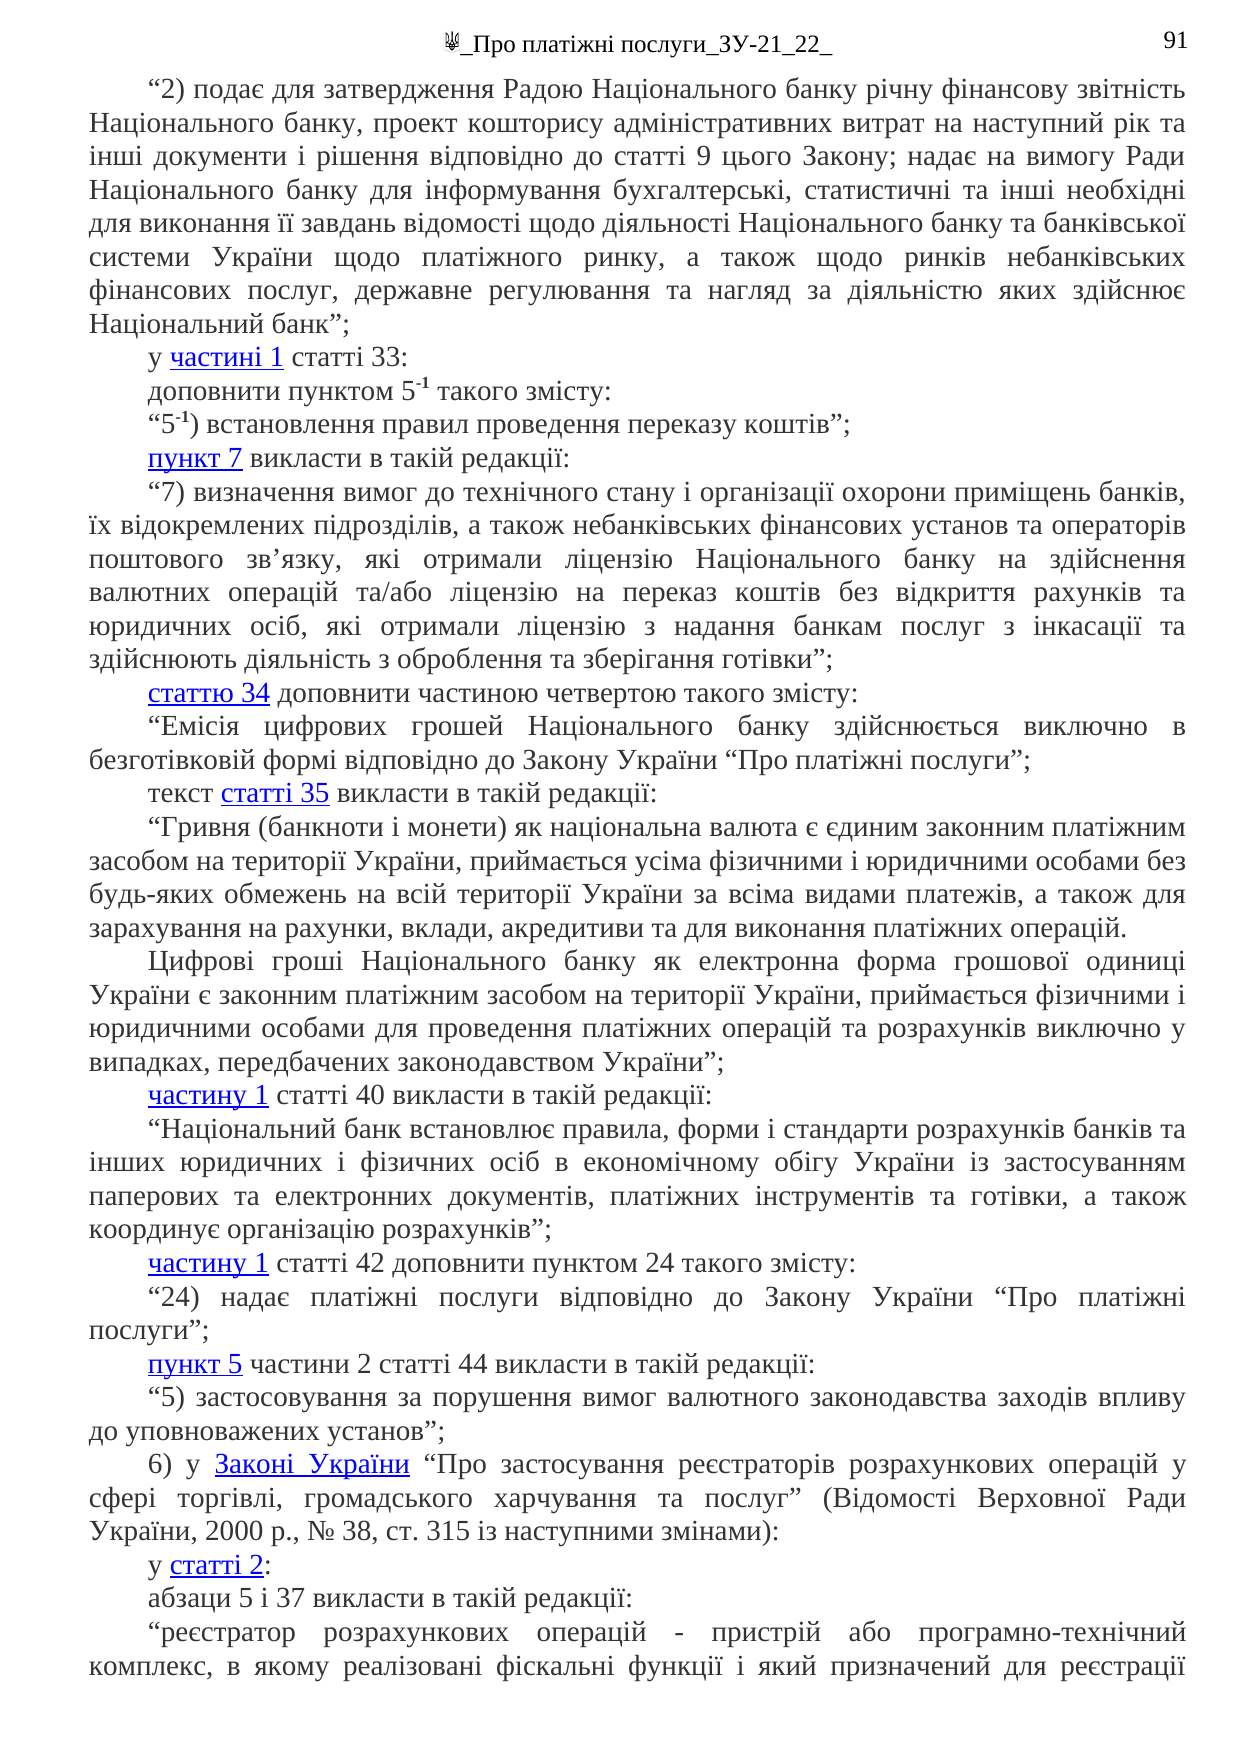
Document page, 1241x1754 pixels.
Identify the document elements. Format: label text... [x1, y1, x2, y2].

text статтю 34 доповнити частиною четвертою такого змісту: [89, 675, 1187, 708]
text частину 1 статті 42 доповнити пунктом 24 такого змісту: [89, 1245, 1187, 1279]
text у частині 1 статті 33: [89, 339, 1187, 373]
text “Емісія цифрових грошей Національного банку здійснюється виключно в безготівковій формі відповідно до Закону України “Про платіжні послуги”; [89, 708, 1187, 776]
text “24) надає платіжні послуги відповідно до Закону України “Про платіжні послуги”; [89, 1279, 1187, 1346]
text “5) застосовування за порушення вимог валютного законодавства заходів впливу до уповноважених установ”; [89, 1379, 1187, 1446]
text “2) подає для затвердження Радою Національного банку річну фінансову звітність Національного банку, проект кошторису адміністративних витрат на наступний рік та інші документи і рішення відповідно до статті 9 цього Закону; надає на вимогу Ради Національного банку для інформування бухгалтерські, статистичні та інші необхідні для виконання її завдань відомості щодо діяльності Національного банку та банківської системи України щодо платіжного ринку, а також щодо ринків небанківських фінансових послуг, державне регулювання та нагляд за діяльністю яких здійснює Національний банк”; [89, 71, 1187, 339]
text пункт 7 викласти в такій редакції: [89, 440, 1187, 474]
text частину 1 статті 40 викласти в такій редакції: [89, 1077, 1187, 1111]
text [89, 1614, 1187, 1681]
text “Національний банк встановлює правила, форми і стандарти розрахунків банків та інших юридичних і фізичних осіб в економічному обігу України із застосуванням паперових та електронних документів, платіжних інструментів та готівки, а також координує організацію розрахунків”; [89, 1111, 1187, 1245]
text текст статті 35 викласти в такій редакції: [89, 776, 1187, 809]
text у статті 2: [89, 1547, 1187, 1581]
text Цифрові гроші Національного банку як електронна форма грошової одиниці України є законним платіжним засобом на території України, приймається фізичними і юридичними особами для проведення платіжних операцій та розрахунків виключно у випадках, передбачених законодавством України”; [89, 943, 1187, 1077]
text доповнити пунктом 5-1 такого змісту: [89, 373, 1187, 407]
picture [443, 30, 461, 53]
text абзаци 5 і 37 викласти в такій редакції: [89, 1581, 1187, 1614]
text “5-1) встановлення правил проведення переказу коштів”; [89, 407, 1187, 440]
text пункт 5 частини 2 статті 44 викласти в такій редакції: [89, 1346, 1187, 1379]
text “Гривня (банкноти і монети) як національна валюта є єдиним законним платіжним засобом на території України, приймається усіма фізичними і юридичними особами без будь-яких обмежень на всій території України за всіма видами платежів, а також для зарахування на рахунки, вклади, акредитиви та для виконання платіжних операцій. [89, 809, 1187, 943]
text 6) у Законі України “Про застосування реєстраторів розрахункових операцій у сфері торгівлі, громадського харчування та послуг” (Відомості Верховної Ради України, 2000 р., № 38, ст. 315 із наступними змінами): [89, 1446, 1187, 1547]
text “7) визначення вимог до технічного стану і організації охорони приміщень банків, їх відокремлених підрозділів, а також небанківських фінансових установ та операторів поштового зв’язку, які отримали ліцензію Національного банку на здійснення валютних операцій та/або ліцензію на переказ коштів без відкриття рахунків та юридичних осіб, які отримали ліцензію з надання банкам послуг з інкасації та здійснюють діяльність з оброблення та зберігання готівки”; [89, 474, 1187, 675]
